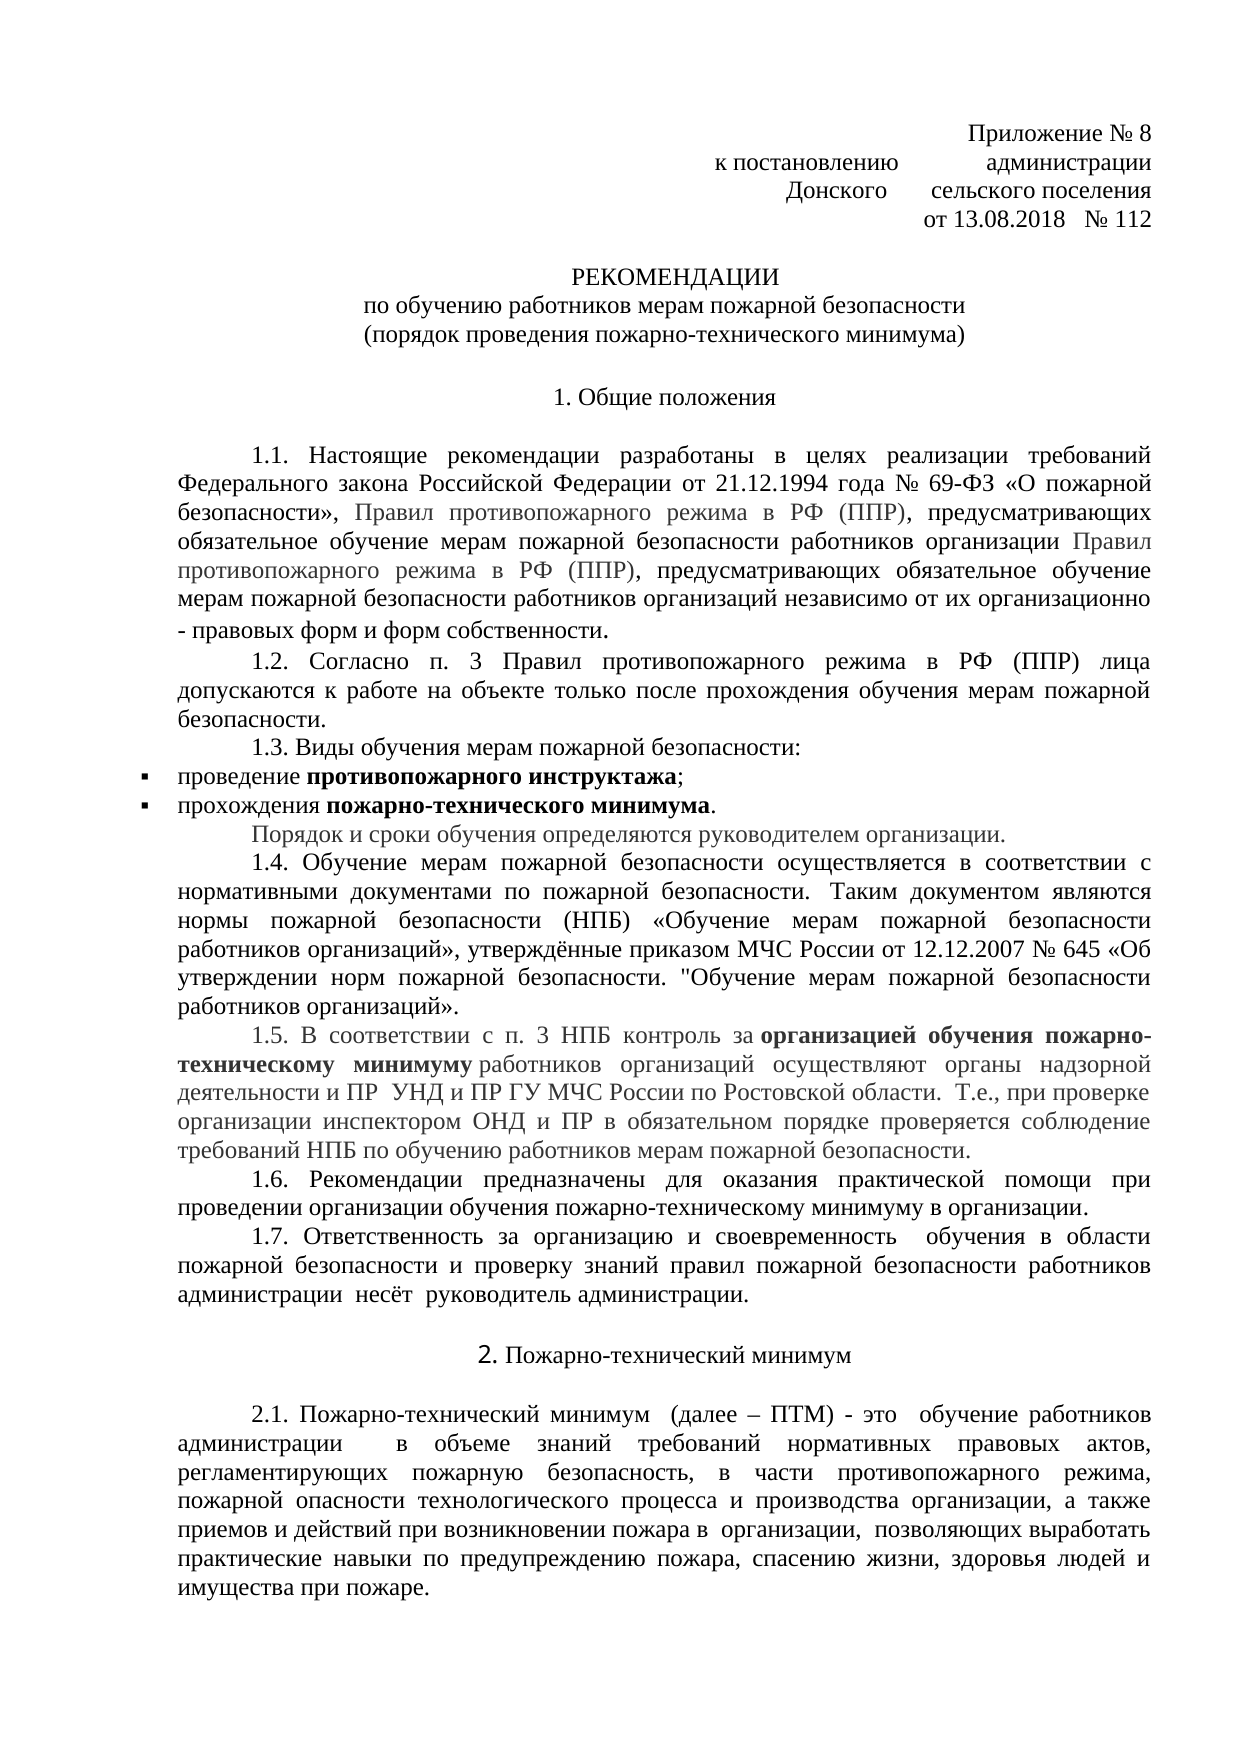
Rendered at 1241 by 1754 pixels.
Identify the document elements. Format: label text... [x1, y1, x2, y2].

text 1.6. Рекомендации предназначены для оказания практической помощи при проведении организации обучения пожарно-техническому минимуму в организации. [177, 1164, 1152, 1221]
text 2. Пожарно-технический минимум [177, 1336, 1152, 1370]
text 1.7. Ответственность за организацию и своевременность обучения в области пожарной безопасности и проверку знаний правил пожарной безопасности работников администрации несёт руководитель администрации. [177, 1221, 1152, 1307]
text 1.3. Виды обучения мерам пожарной безопасности: [177, 732, 1152, 761]
text 1.1. Настоящие рекомендации разработаны в целях реализации требований Федерального закона Российской Федерации от 21.12.1994 года № 69-ФЗ «О пожарной безопасности», Правил противопожарного режима в РФ (ППР), предусматривающих обязательное обучение мерам пожарной безопасности работников организации Правил противопожарного режима в РФ (ППР), предусматривающих обязательное обучение мерам пожарной безопасности работников организаций независимо от их организационно - правовых форм и форм собственности. [177, 440, 1152, 646]
text (порядок проведения пожарно-технического минимума) [177, 319, 1152, 348]
text 1. Общие положения [177, 382, 1152, 411]
text к постановлению администрации Донского сельского поселения [177, 147, 1152, 204]
list проведение противопожарного инструктажа; [140, 761, 1152, 790]
list прохождения пожарно-технического минимума. [140, 790, 1152, 819]
text Порядок и сроки обучения определяются руководителем организации. [177, 819, 1152, 847]
text 1.2. Согласно п. 3 Правил противопожарного режима в РФ (ППР) лица допускаются к работе на объекте только после прохождения обучения мерам пожарной безопасности. [177, 646, 1152, 732]
text Приложение № 8 [856, 118, 1152, 147]
text 1.4. Обучение мерам пожарной безопасности осуществляется в соответствии с нормативными документами по пожарной безопасности. Таким документом являются нормы пожарной безопасности (НПБ) «Обучение мерам пожарной безопасности работников организаций», утверждённые приказом МЧС России от 12.12.2007 № 645 «Об утверждении норм пожарной безопасности. "Обучение мерам пожарной безопасности работников организаций». [177, 847, 1152, 1020]
text 2.1. Пожарно-технический минимум (далее – ПТМ) - это обучение работников администрации в объеме знаний требований нормативных правовых актов, регламентирующих пожарную безопасность, в части противопожарного режима, пожарной опасности технологического процесса и производства организации, а также приемов и действий при возникновении пожара в организации, позволяющих выработать практические навыки по предупреждению пожара, спасению жизни, здоровья людей и имущества при пожаре. [177, 1399, 1152, 1600]
text по обучению работников мерам пожарной безопасности [177, 291, 1152, 319]
text от 13.08.2018 № 112 [856, 204, 1152, 233]
text РЕКОМЕНДАЦИИ [177, 262, 1152, 291]
text 1.5. В соответствии с п. 3 НПБ контроль за организацией обучения пожарно-техническому минимуму работников организаций осуществляют органы надзорной деятельности и ПР УНД и ПР ГУ МЧС России по Ростовской области. Т.е., при проверке организации инспектором ОНД и ПР в обязательном порядке проверяется соблюдение требований НПБ по обучению работников мерам пожарной безопасности. [177, 1020, 1152, 1164]
